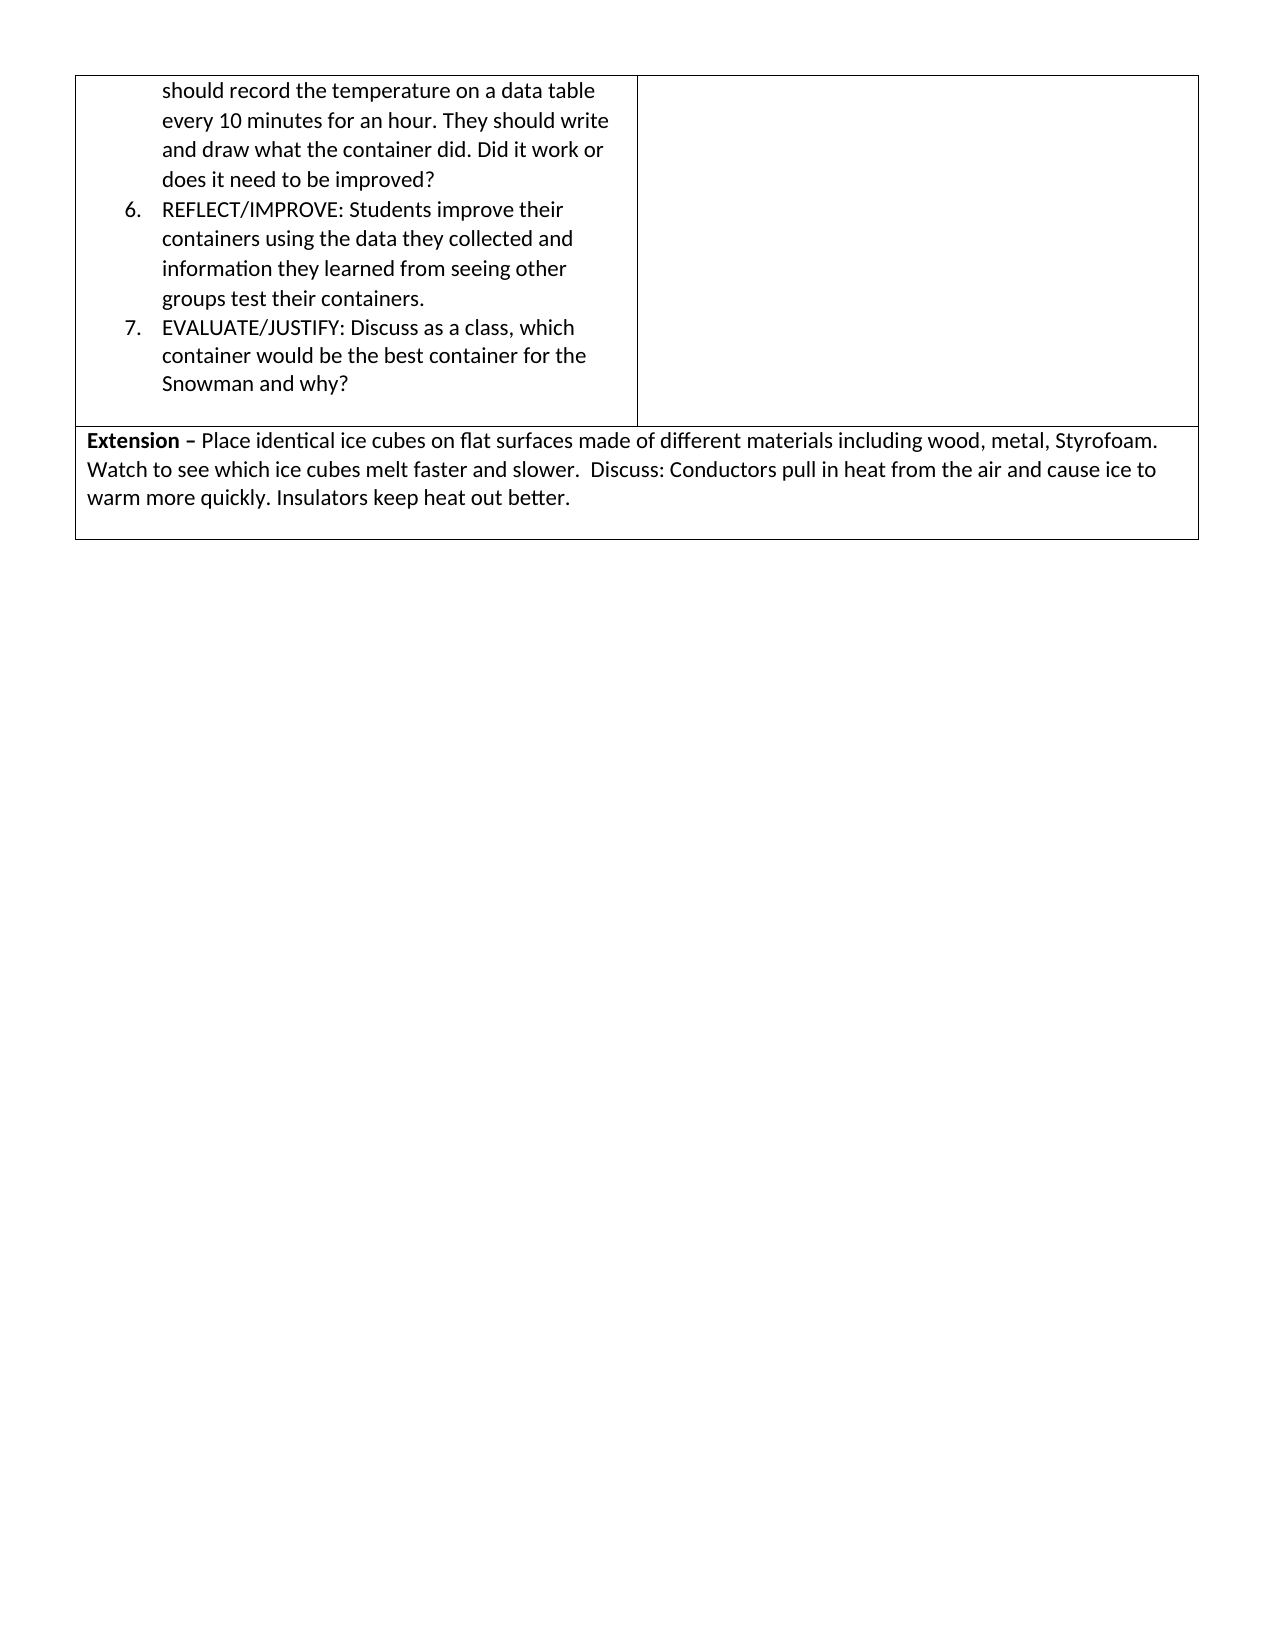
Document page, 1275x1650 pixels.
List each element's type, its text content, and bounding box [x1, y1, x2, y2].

table_cell Extension – Place identical ice cubes on flat surfaces made of different materials including wood, metal, Styrofoam. Watch to see which ice cubes melt faster and slower. Discuss: Conductors pull in heat from the air and cause ice to warm more quickly. Insulators keep heat out better. [76, 427, 1198, 539]
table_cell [638, 76, 1198, 426]
